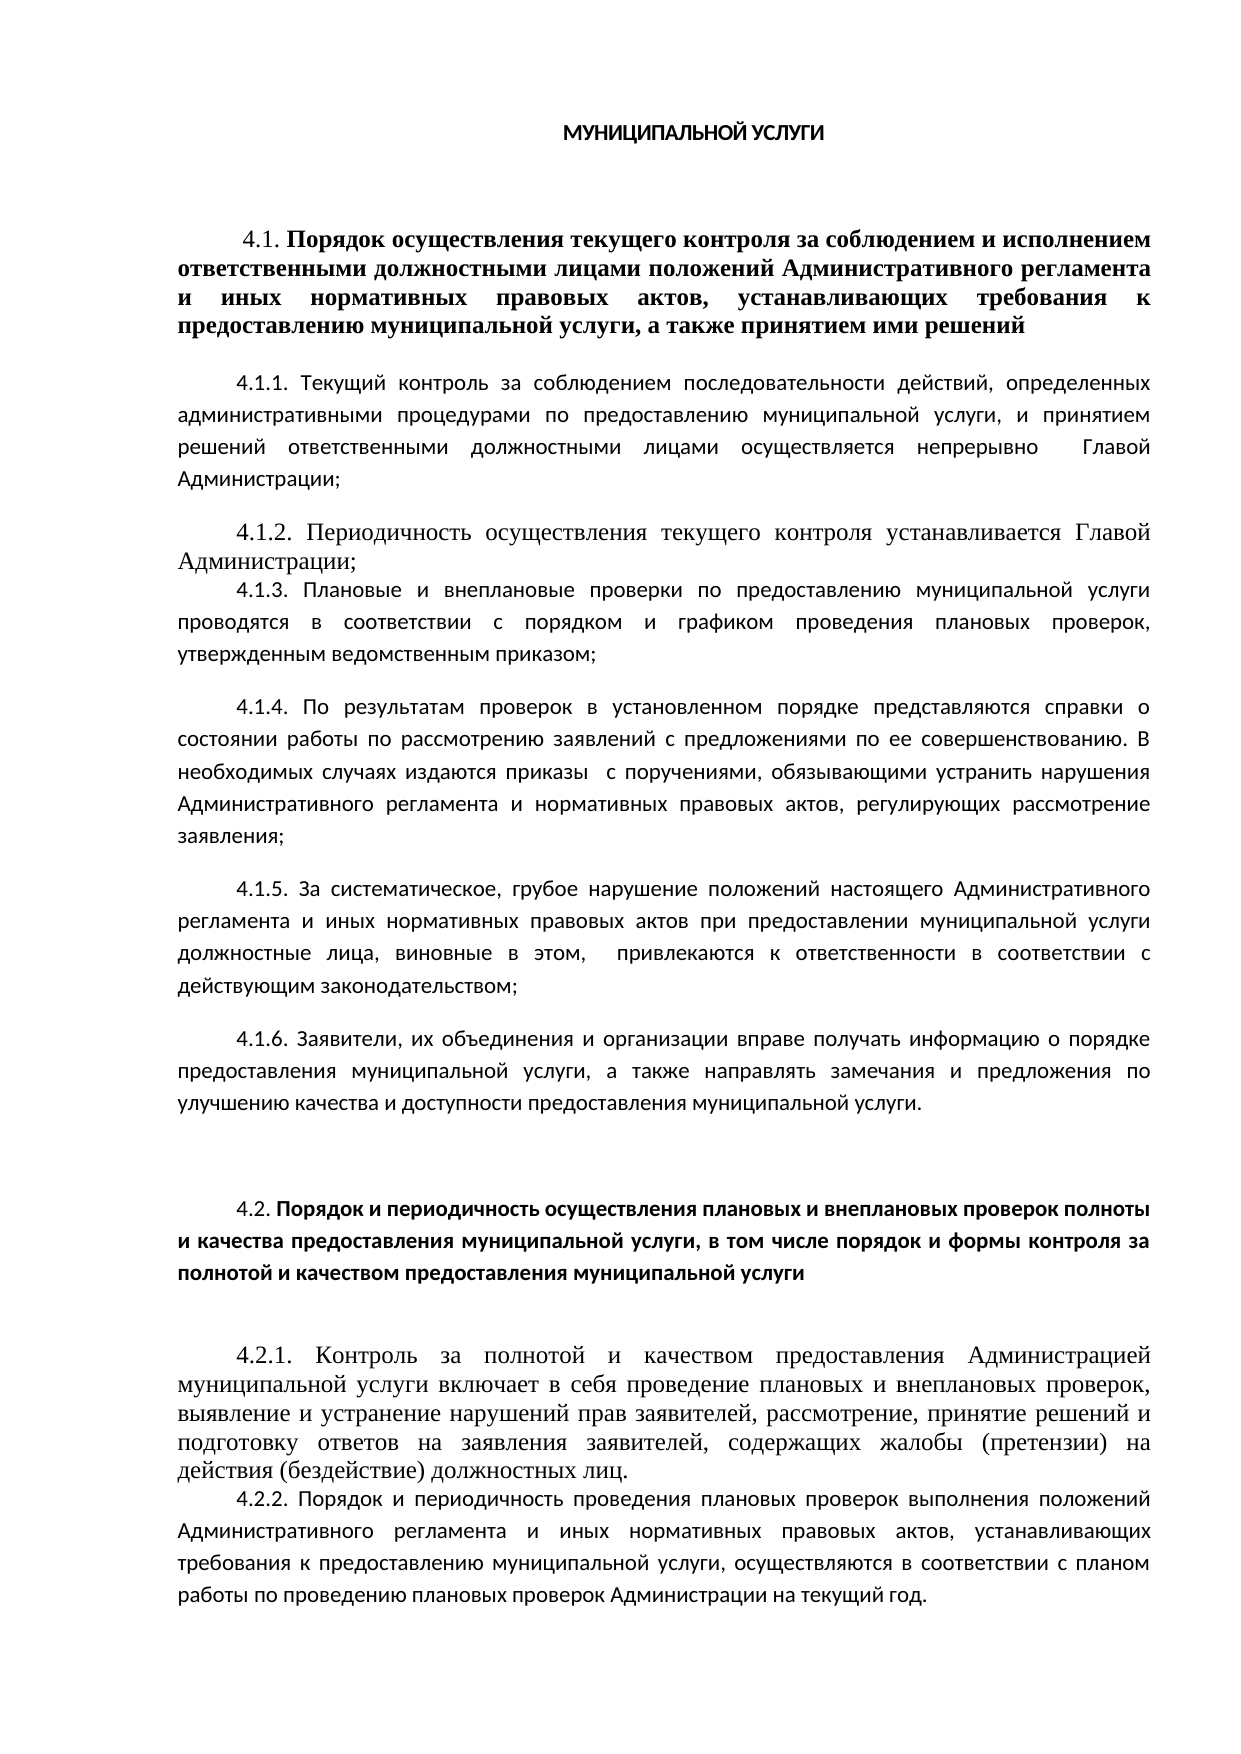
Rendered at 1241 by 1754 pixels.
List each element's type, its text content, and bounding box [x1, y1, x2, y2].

text 4.2. Порядок и периодичность осуществления плановых и внеплановых проверок полноты и качества предоставления муниципальной услуги, в том числе порядок и формы контроля за полнотой и качеством предоставления муниципальной услуги [177, 1194, 1152, 1287]
text 4.2.2. Порядок и периодичность проведения плановых проверок выполнения положений Административного регламента и иных нормативных правовых актов, устанавливающих требования к предоставлению муниципальной услуги, осуществляются в соответствии с планом работы по проведению плановых проверок Администрации на текущий год. [177, 1484, 1152, 1609]
text 4.1.1. Текущий контроль за соблюдением последовательности действий, определенных административными процедурами по предоставлению муниципальной услуги, и принятием решений ответственными должностными лицами осуществляется непрерывно Главой Администрации; [177, 368, 1152, 492]
text 4.1.6. Заявители, их объединения и организации вправе получать информацию о порядке предоставления муниципальной услуги, а также направлять замечания и предложения по улучшению качества и доступности предоставления муниципальной услуги. [177, 1024, 1152, 1116]
text МУНИЦИПАЛЬНОЙ УСЛУГИ [177, 118, 1152, 146]
text 4.1.5. За систематическое, грубое нарушение положений настоящего Административного регламента и иных нормативных правовых актов при предоставлении муниципальной услуги должностные лица, виновные в этом, привлекаются к ответственности в соответствии с действующим законодательством; [177, 874, 1152, 999]
text 4.1.2. Периодичность осуществления текущего контроля устанавливается Главой Администрации; [177, 517, 1152, 575]
text 4.1.4. По результатам проверок в установленном порядке представляются справки о состоянии работы по рассмотрению заявлений с предложениями по ее совершенствованию. В необходимых случаях издаются приказы с поручениями, обязывающими устранить нарушения Административного регламента и нормативных правовых актов, регулирующих рассмотрение заявления; [177, 692, 1152, 849]
text 4.1.3. Плановые и внеплановые проверки по предоставлению муниципальной услуги проводятся в соответствии с порядком и графиком проведения плановых проверок, утвержденным ведомственным приказом; [177, 575, 1152, 667]
text 4.1. Порядок осуществления текущего контроля за соблюдением и исполнением ответственными должностными лицами положений Административного регламента и иных нормативных правовых актов, устанавливающих требования к предоставлению муниципальной услуги, а также принятием ими решений [177, 224, 1152, 339]
text 4.2.1. Контроль за полнотой и качеством предоставления Администрацией муниципальной услуги включает в себя проведение плановых и внеплановых проверок, выявление и устранение нарушений прав заявителей, рассмотрение, принятие решений и подготовку ответов на заявления заявителей, содержащих жалобы (претензии) на действия (бездействие) должностных лиц. [177, 1340, 1152, 1484]
